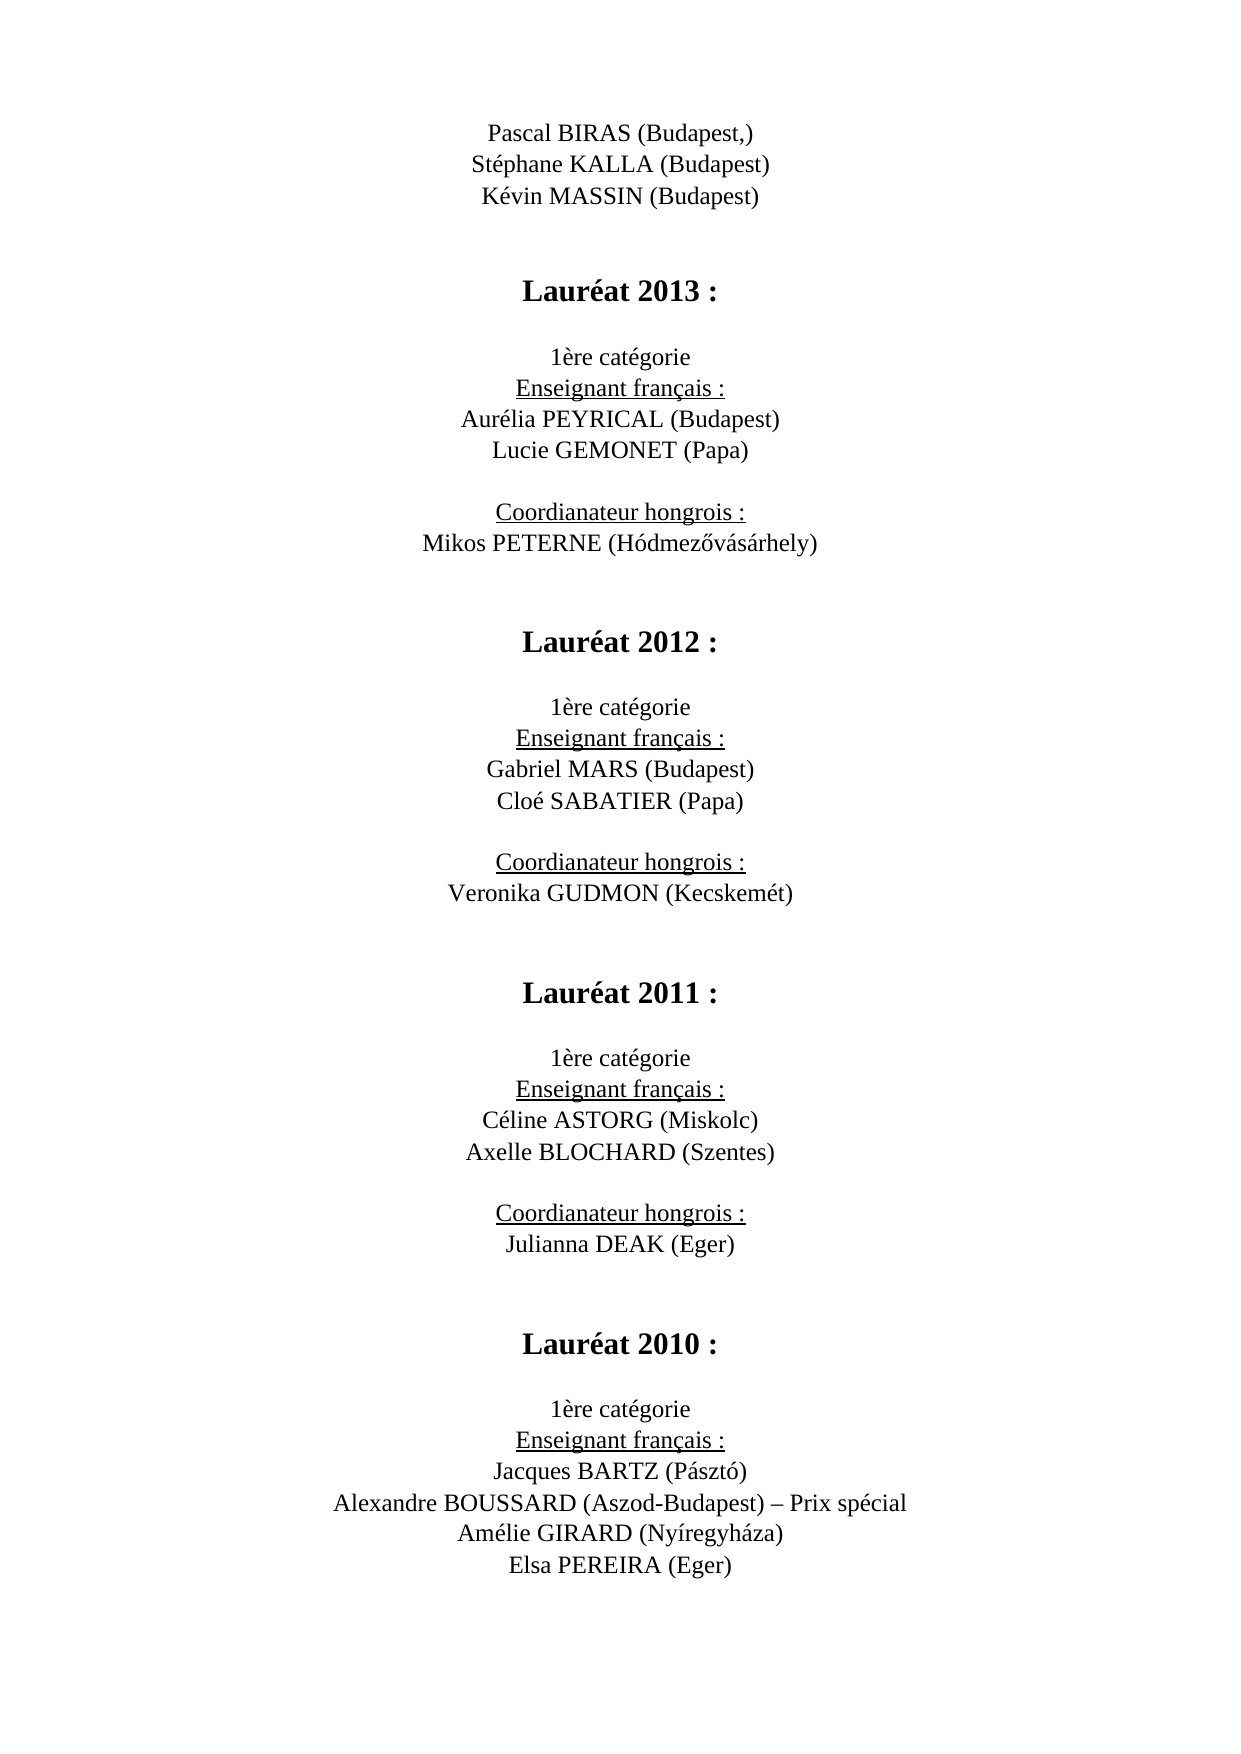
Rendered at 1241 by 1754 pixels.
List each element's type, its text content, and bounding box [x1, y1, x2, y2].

text Gabriel MARS (Budapest) [252, 754, 988, 783]
text Enseignant français : [252, 723, 988, 752]
text 1ère catégorie [252, 692, 988, 721]
text Enseignant français : [252, 1425, 988, 1454]
text 1ère catégorie [252, 342, 988, 370]
text Lucie GEMONET (Papa) [252, 435, 988, 464]
text Lauréat 2012 : [252, 623, 988, 659]
text Lauréat 2011 : [252, 974, 989, 1010]
text Veronika GUDMON (Kecskemét) [252, 878, 988, 907]
text Coordianateur hongrois : [252, 847, 989, 876]
text Aurélia PEYRICAL (Budapest) [252, 404, 988, 433]
text Enseignant français : [252, 1074, 988, 1103]
text Jacques BARTZ (Pásztó) [252, 1456, 988, 1485]
text Lauréat 2010 : [252, 1325, 988, 1361]
text Lauréat 2013 : [252, 273, 988, 309]
text Céline ASTORG (Miskolc) [252, 1105, 988, 1134]
text Julianna DEAK (Eger) [252, 1229, 988, 1258]
text 1ère catégorie [252, 1043, 988, 1072]
text Mikos PETERNE (Hódmezővásárhely) [422, 528, 989, 557]
text Pascal BIRAS (Budapest,) [252, 118, 988, 147]
text Cloé SABATIER (Papa) [252, 786, 988, 814]
text Enseignant français : [252, 373, 988, 402]
text Coordianateur hongrois : [252, 1198, 989, 1227]
text Amélie GIRARD (Nyíregyháza) [252, 1518, 988, 1547]
text Elsa PEREIRA (Eger) [252, 1550, 988, 1578]
text Kévin MASSIN (Budapest) [252, 181, 988, 210]
text Coordianateur hongrois : [252, 497, 989, 526]
text Stéphane KALLA (Budapest) [252, 149, 988, 178]
text Axelle BLOCHARD (Szentes) [252, 1137, 988, 1166]
text 1ère catégorie [252, 1394, 988, 1423]
text Alexandre BOUSSARD (Aszod-Budapest) – Prix spécial [333, 1488, 989, 1517]
